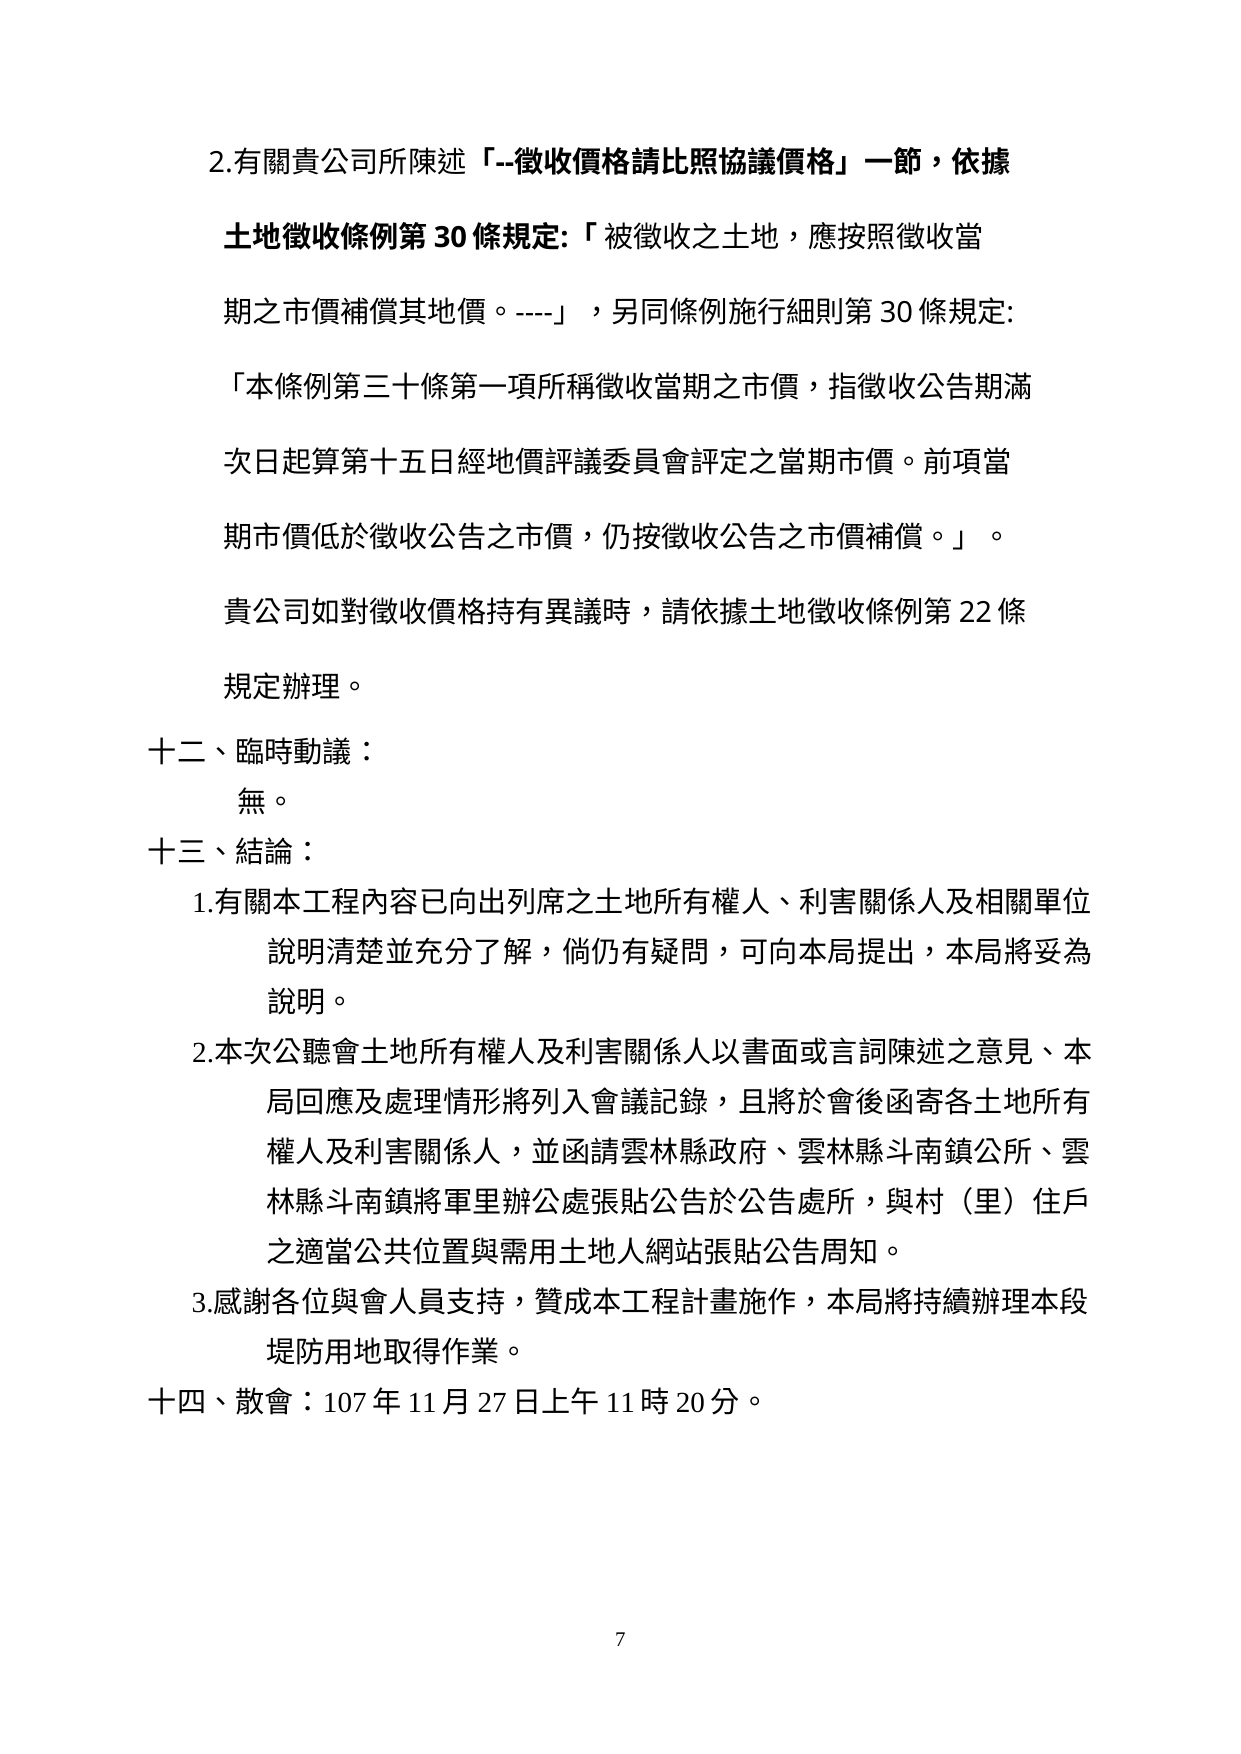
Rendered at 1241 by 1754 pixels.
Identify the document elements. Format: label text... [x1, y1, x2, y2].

text 十二、臨時動議： [148, 722, 1092, 772]
text 十三、結論： [148, 822, 1092, 872]
text 3.感謝各位與會人員支持，贊成本工程計畫施作，本局將持續辦理本段堤防用地取得作業。 [148, 1272, 1092, 1372]
text 期市價低於徵收公告之市價，仍按徵收公告之市價補償。」。 [148, 497, 1092, 572]
text 十四、散會：107年11月27日上午11時20分。 [148, 1372, 1092, 1422]
text 「本條例第三十條第一項所稱徵收當期之市價，指徵收公告期滿 [148, 347, 1092, 422]
text 次日起算第十五日經地價評議委員會評定之當期市價。前項當 [148, 422, 1092, 497]
text 2.有關貴公司所陳述「--徵收價格請比照協議價格」一節，依據 [148, 122, 1092, 197]
text 2.本次公聽會土地所有權人及利害關係人以書面或言詞陳述之意見、本局回應及處理情形將列入會議記錄，且將於會後函寄各土地所有權人及利害關係人，並函請雲林縣政府、雲林縣斗南鎮公所、雲林縣斗南鎮將軍里辦公處張貼公告於公告處所，與村（里）住戶之適當公共位置與需用土地人網站張貼公告周知。 [148, 1022, 1092, 1272]
text 規定辦理。 [148, 647, 1092, 722]
text 期之市價補償其地價。----」，另同條例施行細則第30條規定: [148, 272, 1092, 347]
text 無。 [148, 772, 1092, 822]
text 1.有關本工程內容已向出列席之土地所有權人、利害關係人及相關單位說明清楚並充分了解，倘仍有疑問，可向本局提出，本局將妥為說明。 [148, 872, 1092, 1022]
text 土地徵收條例第30條規定:「 被徵收之土地，應按照徵收當 [148, 197, 1092, 272]
text 貴公司如對徵收價格持有異議時，請依據土地徵收條例第22條 [148, 572, 1092, 647]
